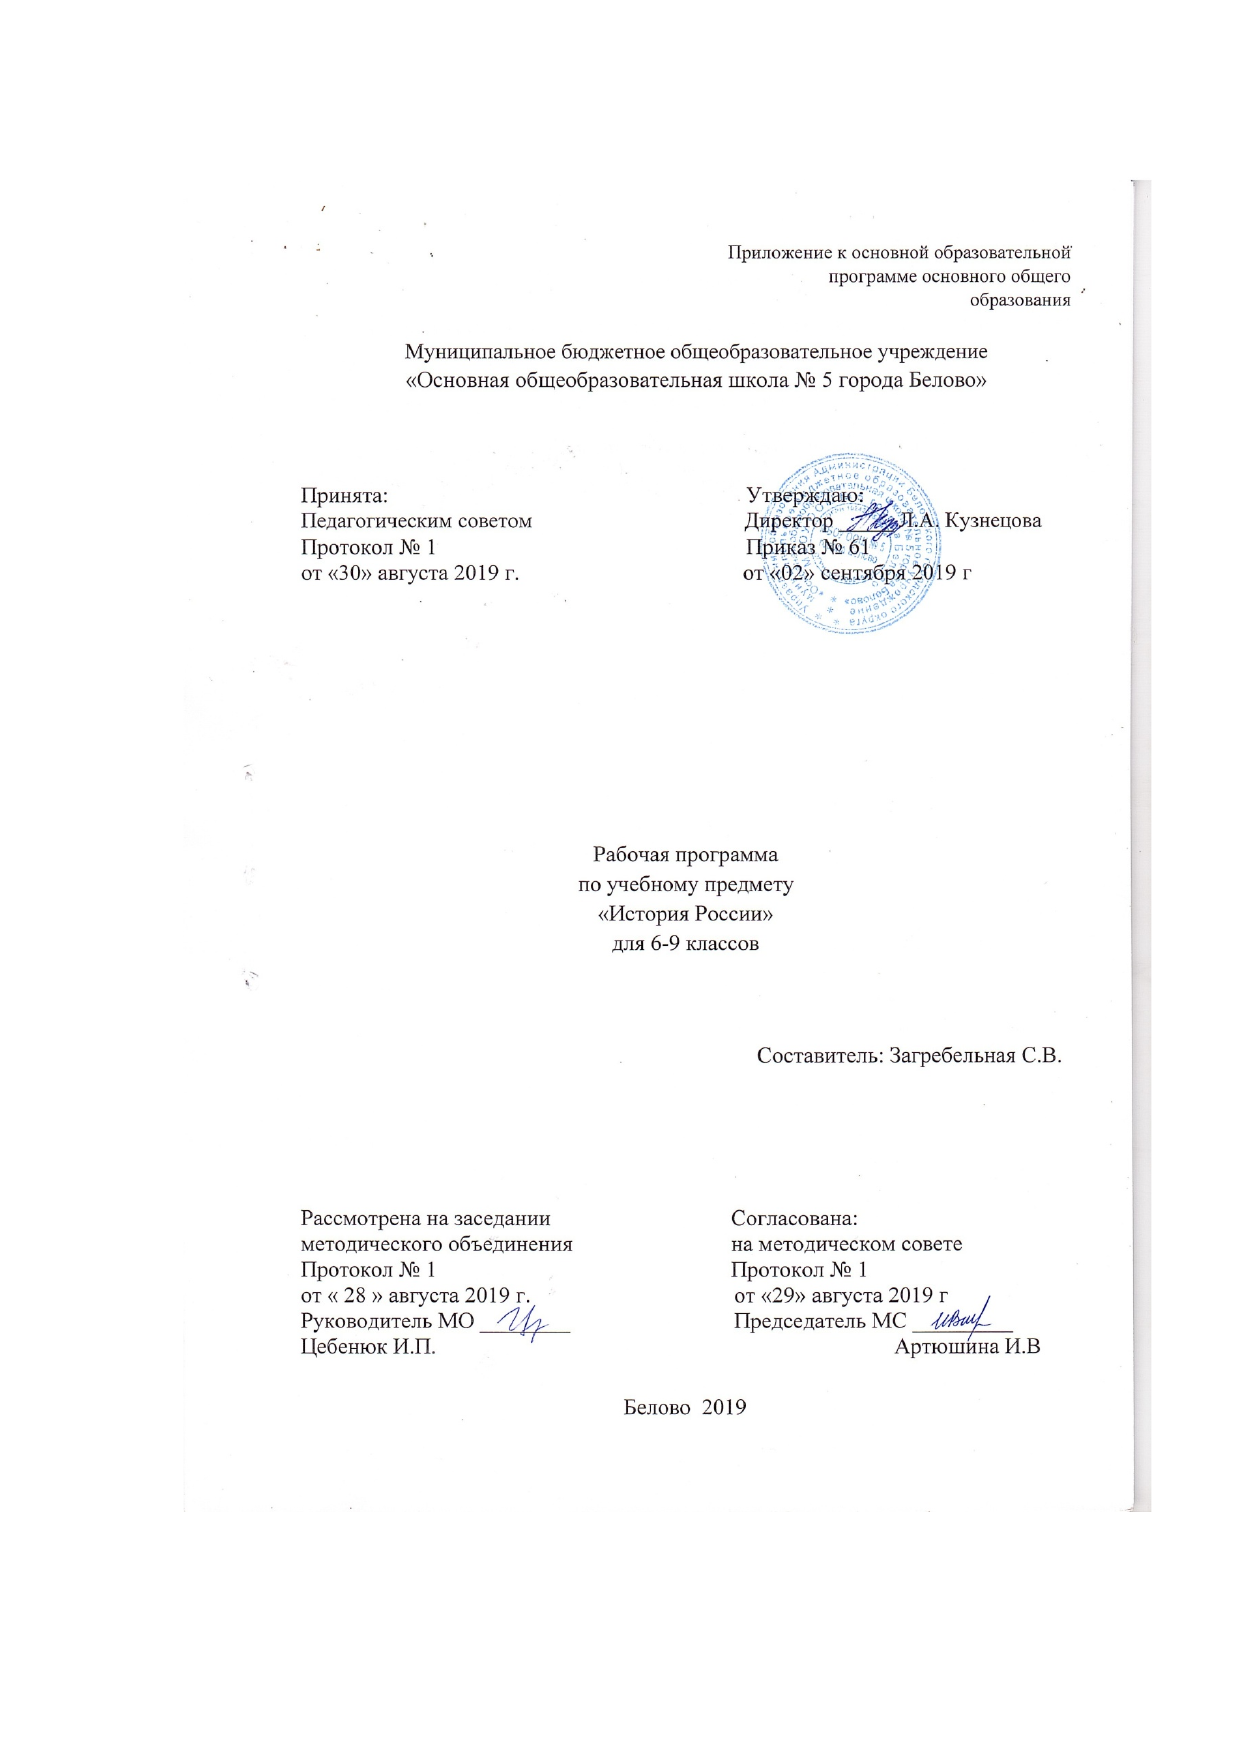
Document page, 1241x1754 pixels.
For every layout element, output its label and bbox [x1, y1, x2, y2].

picture [177, 171, 1152, 1512]
